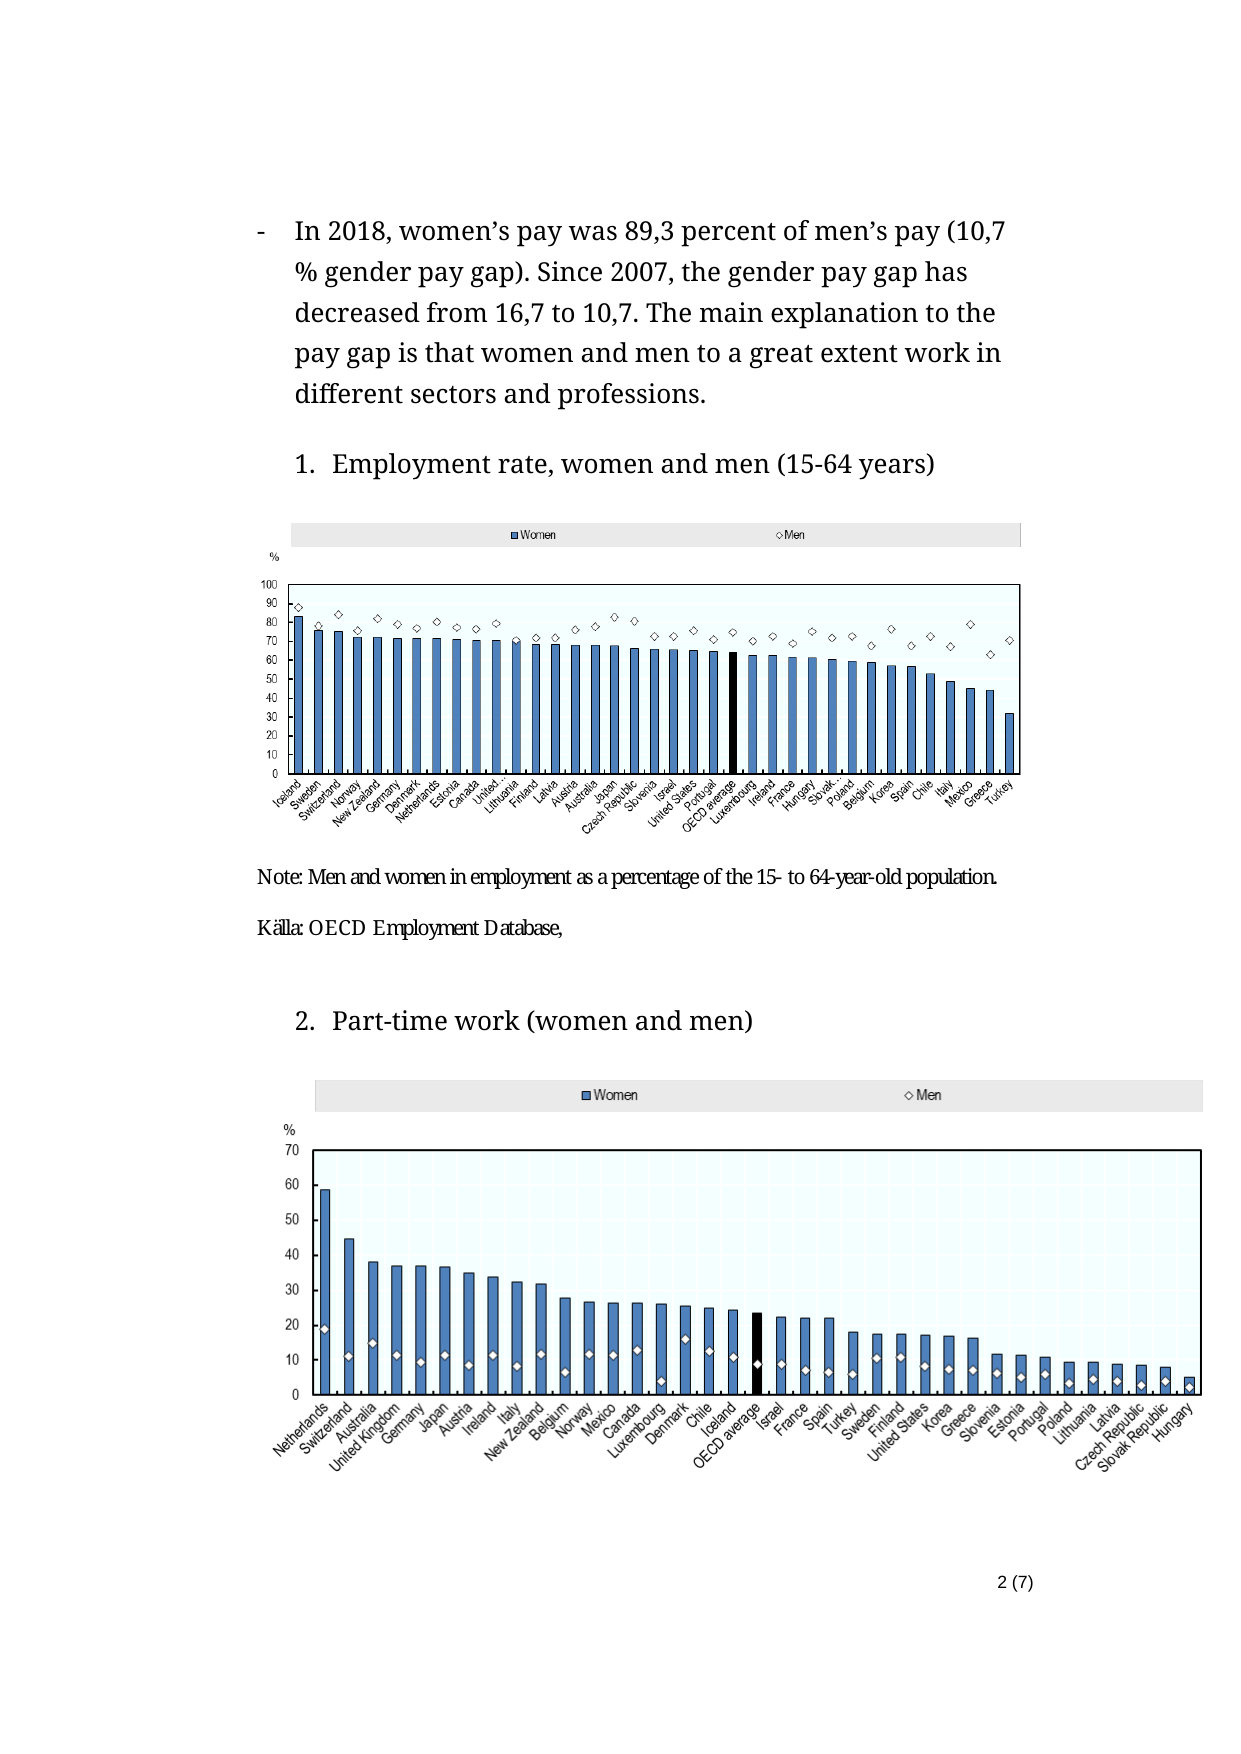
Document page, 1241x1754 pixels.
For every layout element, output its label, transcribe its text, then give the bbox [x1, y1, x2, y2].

list In 2018, women’s pay was 89,3 percent of men’s pay (10,7 % gender pay gap). Since 2007, the gender pay gap has decreased from 16,7 to 10,7. The main explanation to the pay gap is that women and men to a great extent work in different sectors and professions. [257, 213, 1033, 411]
picture [256, 1072, 1215, 1483]
list Employment rate, women and men (15-64 years) [294, 446, 1033, 481]
list Part-time work (women and men) [294, 1003, 1033, 1038]
